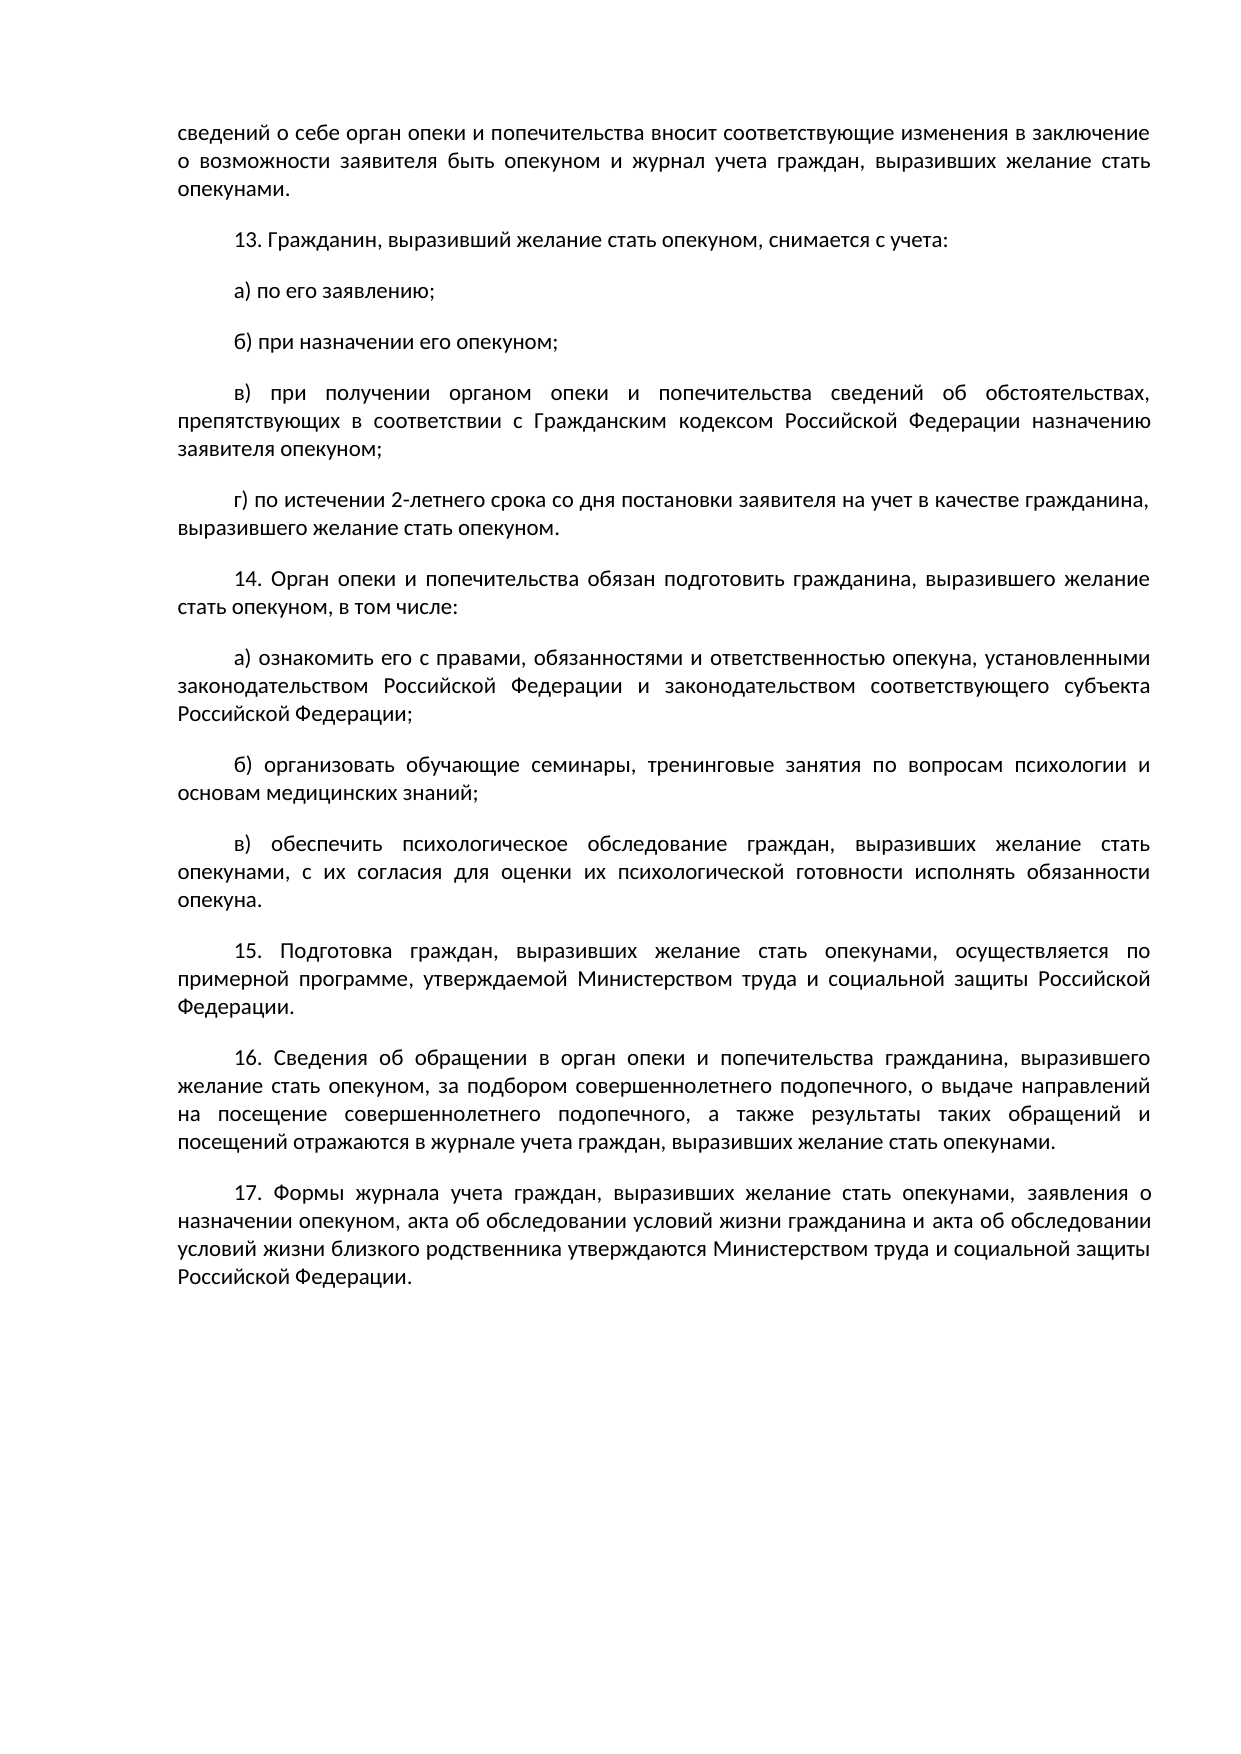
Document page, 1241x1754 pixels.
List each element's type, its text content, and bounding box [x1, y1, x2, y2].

text 16. Сведения об обращении в орган опеки и попечительства гражданина, выразившего желание стать опекуном, за подбором совершеннолетнего подопечного, о выдаче направлений на посещение совершеннолетнего подопечного, а также результаты таких обращений и посещений отражаются в журнале учета граждан, выразивших желание стать опекунами. [177, 1043, 1152, 1155]
text в) обеспечить психологическое обследование граждан, выразивших желание стать опекунами, с их согласия для оценки их психологической готовности исполнять обязанности опекуна. [177, 829, 1152, 913]
text 17. Формы журнала учета граждан, выразивших желание стать опекунами, заявления о назначении опекуном, акта об обследовании условий жизни гражданина и акта об обследовании условий жизни близкого родственника утверждаются Министерством труда и социальной защиты Российской Федерации. [177, 1178, 1152, 1290]
text а) ознакомить его с правами, обязанностями и ответственностью опекуна, установленными законодательством Российской Федерации и законодательством соответствующего субъекта Российской Федерации; [177, 643, 1152, 727]
text 14. Орган опеки и попечительства обязан подготовить гражданина, выразившего желание стать опекуном, в том числе: [177, 564, 1152, 620]
text 13. Гражданин, выразивший желание стать опекуном, снимается с учета: [177, 225, 1152, 253]
text в) при получении органом опеки и попечительства сведений об обстоятельствах, препятствующих в соответствии с Гражданским кодексом Российской Федерации назначению заявителя опекуном; [177, 378, 1152, 462]
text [177, 118, 1152, 202]
text а) по его заявлению; [177, 276, 1152, 304]
text 15. Подготовка граждан, выразивших желание стать опекунами, осуществляется по примерной программе, утверждаемой Министерством труда и социальной защиты Российской Федерации. [177, 936, 1152, 1020]
text г) по истечении 2-летнего срока со дня постановки заявителя на учет в качестве гражданина, выразившего желание стать опекуном. [177, 485, 1152, 541]
text б) при назначении его опекуном; [177, 327, 1152, 355]
text б) организовать обучающие семинары, тренинговые занятия по вопросам психологии и основам медицинских знаний; [177, 750, 1152, 806]
